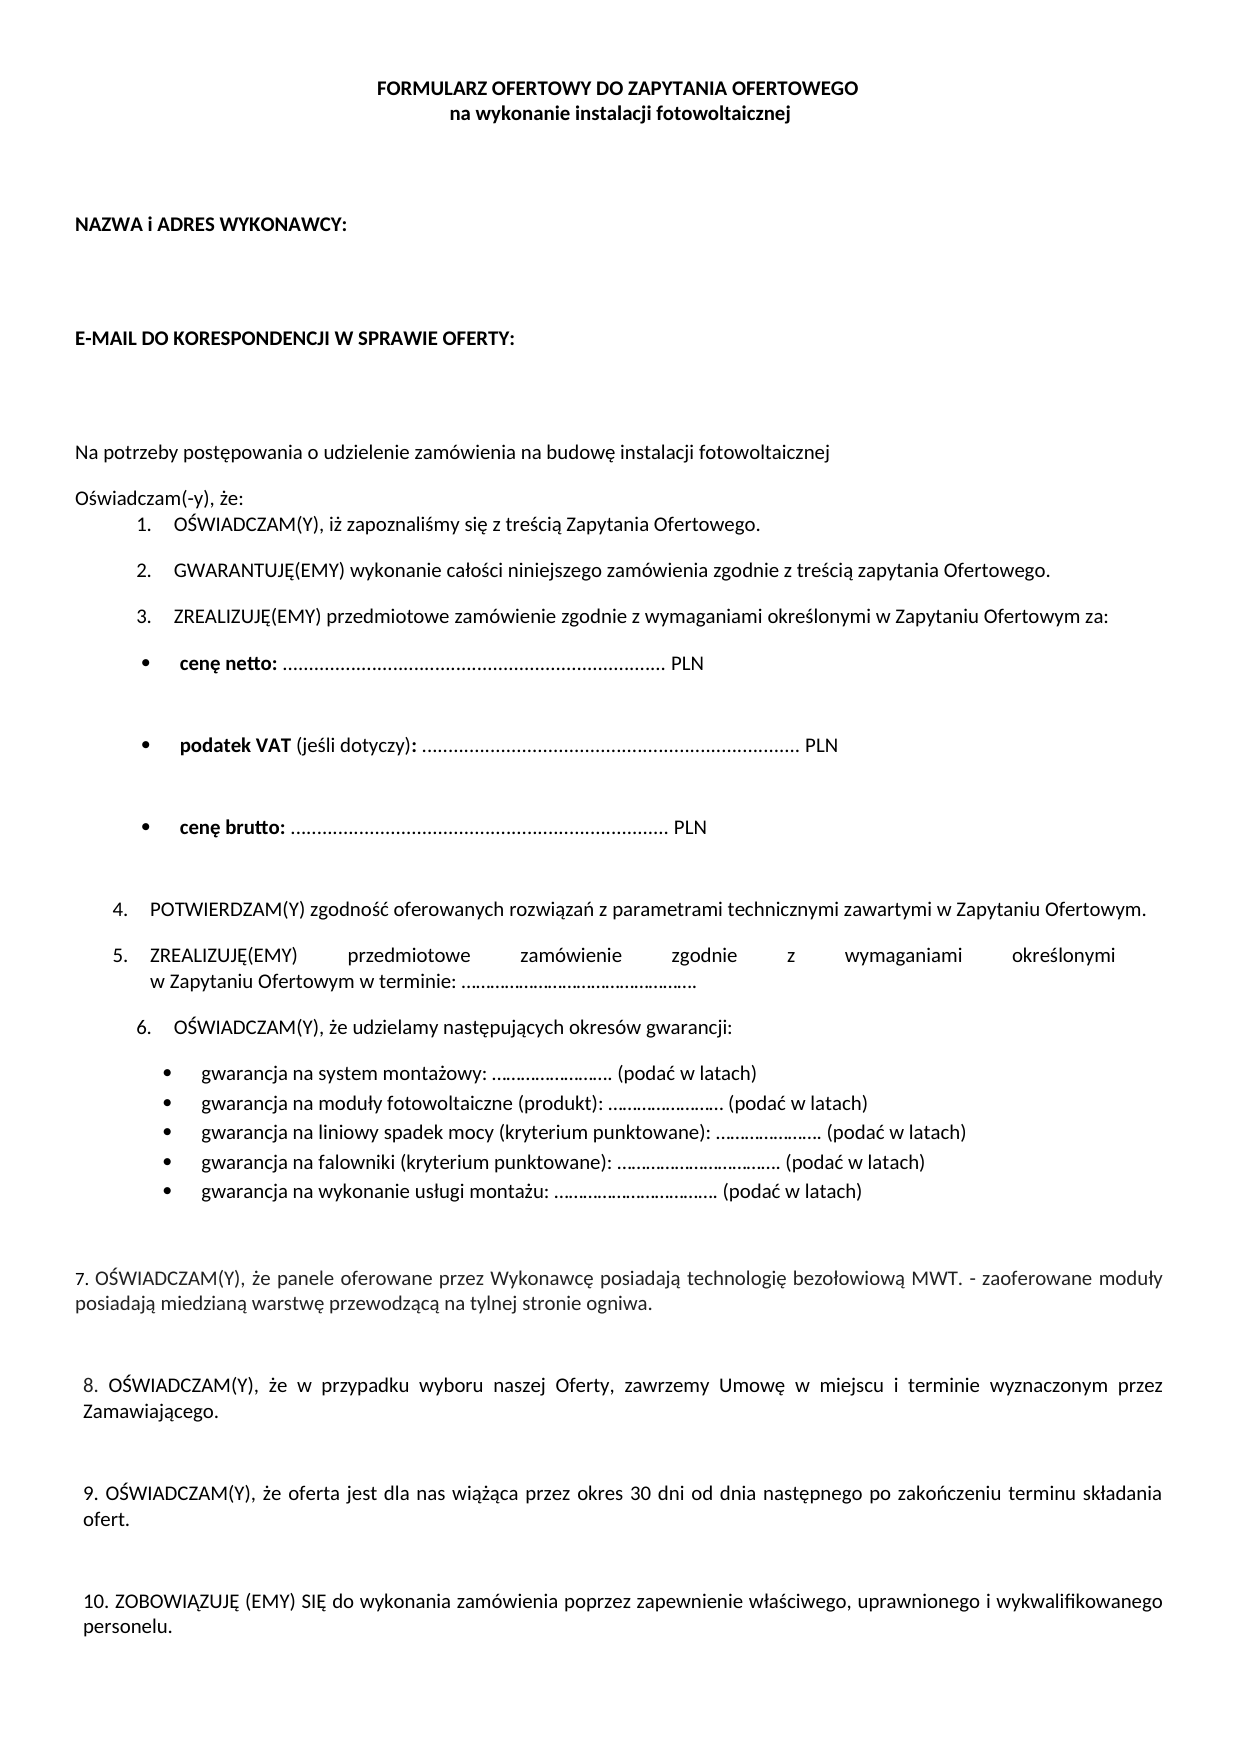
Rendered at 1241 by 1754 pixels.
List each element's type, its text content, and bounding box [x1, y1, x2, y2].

list cenę netto: ......................................................................... PLN [142, 650, 1165, 675]
text 9. OŚWIADCZAM(Y), że oferta jest dla nas wiążąca przez okres 30 dni od dnia następnego po zakończeniu terminu składania ofert. [83, 1480, 1163, 1531]
list GWARANTUJĘ(EMY) wykonanie całości niniejszego zamówienia zgodnie z treścią zapytania Ofertowego. [136, 557, 1165, 583]
list OŚWIADCZAM(Y), iż zapoznaliśmy się z treścią Zapytania Ofertowego. [136, 511, 1165, 536]
list ZREALIZUJĘ(EMY) przedmiotowe zamówienie zgodnie z wymaganiami określonymi w Zapytaniu Ofertowym w terminie: …………………………………………. [112, 942, 1165, 993]
list gwarancja na wykonanie usługi montażu: ……………………………. (podać w latach) [164, 1179, 1165, 1204]
list gwarancja na falowniki (kryterium punktowane): ……………………………. (podać w latach) [164, 1149, 1165, 1174]
list podatek VAT (jeśli dotyczy): ........................................................................ PLN [142, 732, 1165, 757]
text 7. OŚWIADCZAM(Y), że panele oferowane przez Wykonawcę posiadają technologię bezołowiową MWT. - zaoferowane moduły posiadają miedzianą warstwę przewodzącą na tylnej stronie ogniwa. [75, 1265, 1163, 1316]
text Na potrzeby postępowania o udzielenie zamówienia na budowę instalacji fotowoltaicznej [75, 439, 1165, 465]
list OŚWIADCZAM(Y), że udzielamy następujących okresów gwarancji: [136, 1014, 1165, 1039]
list cenę brutto: ........................................................................ PLN [142, 814, 1165, 839]
text NAZWA i ADRES WYKONAWCY: [75, 211, 1165, 237]
text 10. ZOBOWIĄZUJĘ (EMY) SIĘ do wykonania zamówienia poprzez zapewnienie właściwego, uprawnionego i wykwalifikowanego personelu. [83, 1588, 1163, 1639]
list gwarancja na moduły fotowoltaiczne (produkt): …………………… (podać w latach) [164, 1090, 1165, 1115]
list ZREALIZUJĘ(EMY) przedmiotowe zamówienie zgodnie z wymaganiami określonymi w Zapytaniu Ofertowym za: [136, 603, 1165, 629]
text FORMULARZ OFERTOWY DO ZAPYTANIA OFERTOWEGO [75, 75, 1165, 100]
list POTWIERDZAM(Y) zgodność oferowanych rozwiązań z parametrami technicznymi zawartymi w Zapytaniu Ofertowym. [112, 896, 1165, 922]
list gwarancja na system montażowy: ……………………. (podać w latach) [164, 1060, 1165, 1086]
text 8. OŚWIADCZAM(Y), że w przypadku wyboru naszej Oferty, zawrzemy Umowę w miejscu i terminie wyznaczonym przez Zamawiającego. [83, 1373, 1163, 1423]
text na wykonanie instalacji fotowoltaicznej [75, 100, 1165, 126]
text Oświadczam(-y), że: [75, 486, 1165, 511]
list gwarancja na liniowy spadek mocy (kryterium punktowane): …………………. (podać w latach) [164, 1119, 1165, 1145]
text E-MAIL DO KORESPONDENCJI W SPRAWIE OFERTY: [75, 325, 1165, 351]
